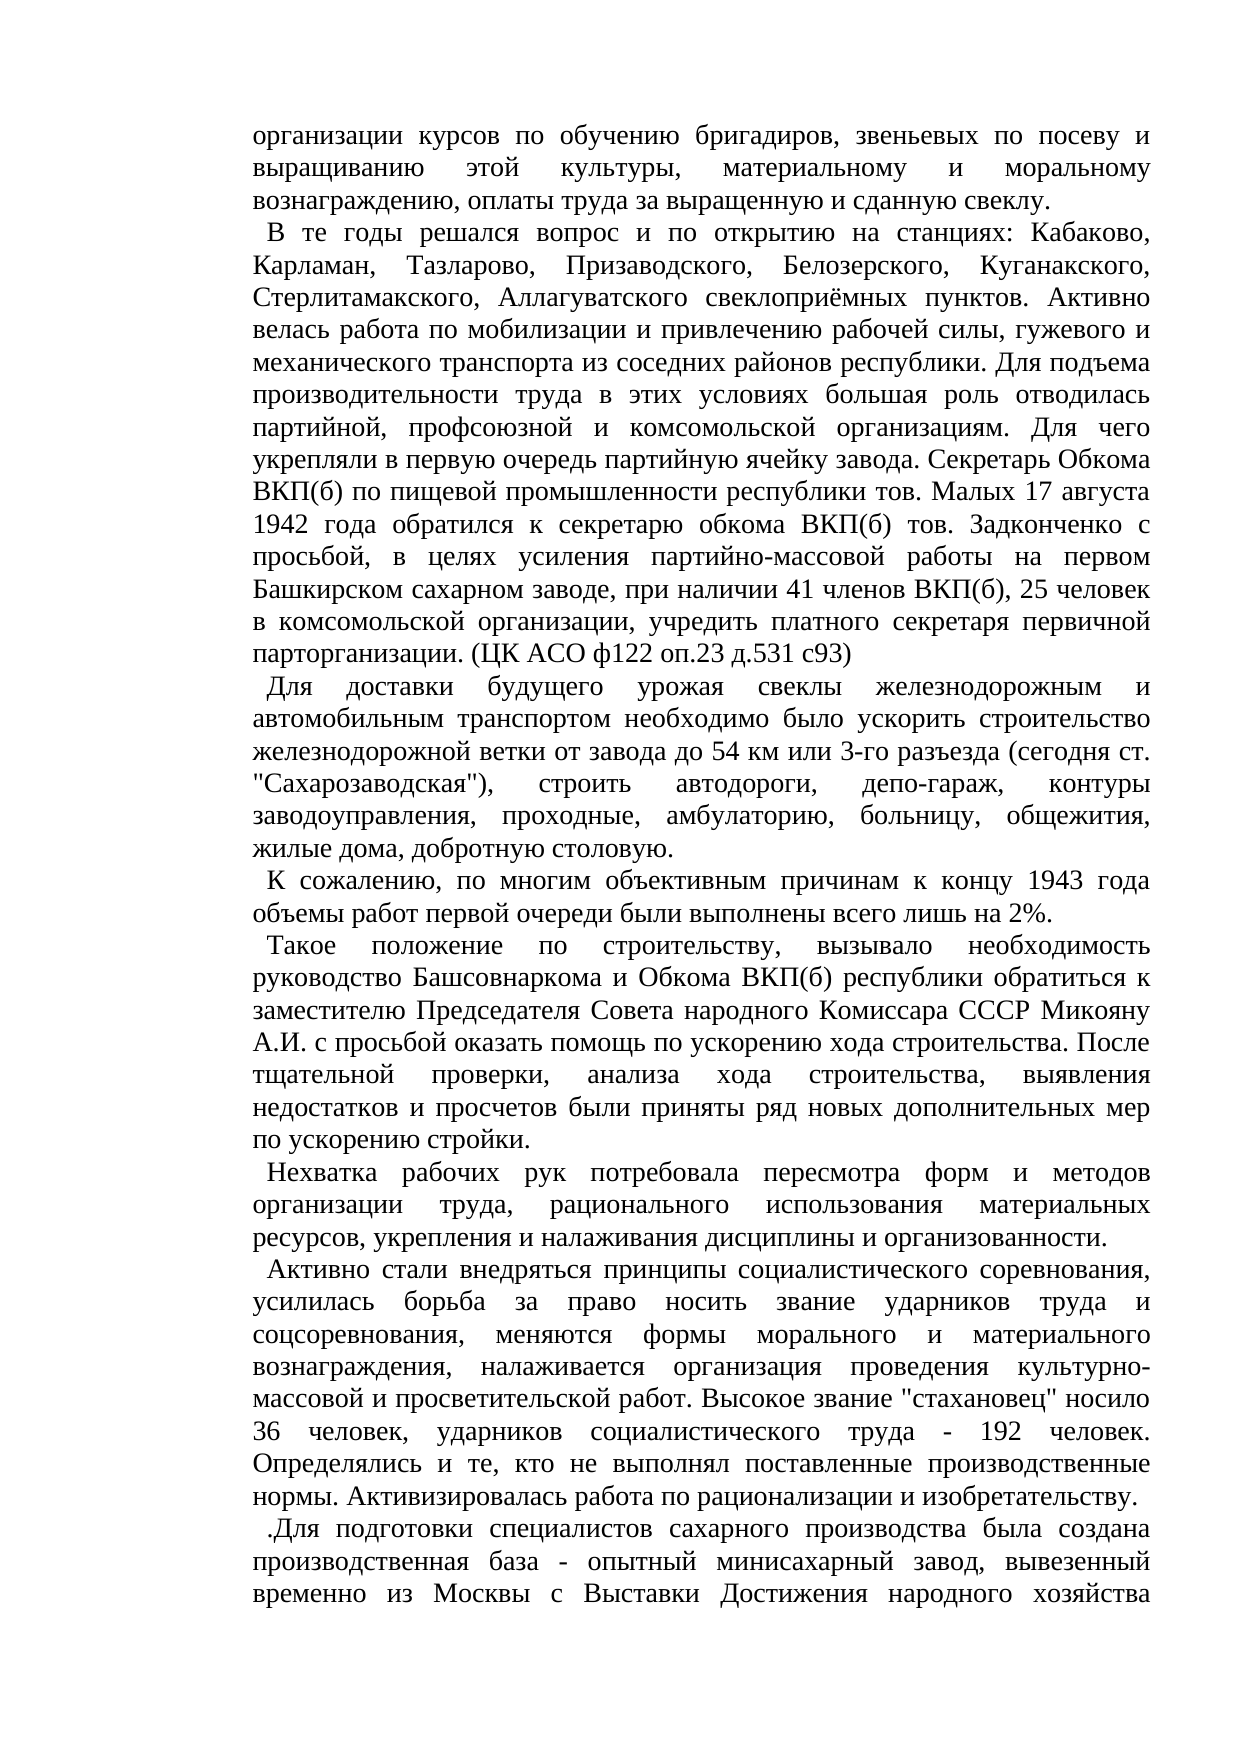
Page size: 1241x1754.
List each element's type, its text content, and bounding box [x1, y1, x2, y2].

text Активно стали внедряться принципы социалистического соревнования, усилилась борьба за право носить звание ударников труда и соцсоревнования, меняются формы морального и материального вознаграждения, налаживается организация проведения культурно-массовой и просветительской работ. Высокое звание "стахановец" носило 36 человек, ударников социалистического труда - 192 человек. Определялись и те, кто не выполнял поставленные производственные нормы. Активизировалась работа по рационализации и изобретательству. [252, 1252, 1152, 1511]
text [252, 1511, 1152, 1608]
text В те годы решался вопрос и по открытию на станциях: Кабаково, Карламан, Тазларово, Призаводского, Белозерского, Куганакского, Стерлитамакского, Аллагуватского свеклоприёмных пунктов. Активно велась работа по мобилизации и привлечению рабочей силы, гужевого и механического транспорта из соседних районов республики. Для подъема производительности труда в этих условиях большая роль отводилась партийной, профсоюзной и комсомольской организациям. Для чего укрепляли в первую очередь партийную ячейку завода. Секретарь Обкома ВКП(б) по пищевой промышленности республики тов. Малых 17 августа 1942 года обратился к секретарю обкома ВКП(б) тов. Задконченко с просьбой, в целях усиления партийно-массовой работы на первом Башкирском сахарном заводе, при наличии 41 членов ВКП(б), 25 человек в комсомольской организации, учредить платного секретаря первичной парторганизации. (ЦК АСО ф122 оп.23 д.531 с93) [252, 215, 1152, 669]
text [252, 118, 1152, 215]
text К сожалению, по многим объективным причинам к концу 1943 года объемы работ первой очереди были выполнены всего лишь на 2%. [252, 863, 1152, 928]
text Такое положение по строительству, вызывало необходимость руководство Башсовнаркома и Обкома ВКП(б) республики обратиться к заместителю Председателя Совета народного Комиссара СССР Микояну А.И. с просьбой оказать помощь по ускорению хода строительства. После тщательной проверки, анализа хода строительства, выявления недостатков и просчетов были приняты ряд новых дополнительных мер по ускорению стройки. [252, 928, 1152, 1155]
text Нехватка рабочих рук потребовала пересмотра форм и методов организации труда, рационального использования материальных ресурсов, укрепления и налаживания дисциплины и организованности. [252, 1155, 1152, 1252]
text Для доставки будущего урожая свеклы железнодорожным и автомобильным транспортом необходимо было ускорить строительство железнодорожной ветки от завода до 54 км или 3-го разъезда (сегодня ст. "Сахарозаводская"), строить автодороги, депо-гараж, контуры заводоуправления, проходные, амбулаторию, больницу, общежития, жилые дома, добротную столовую. [252, 669, 1152, 863]
